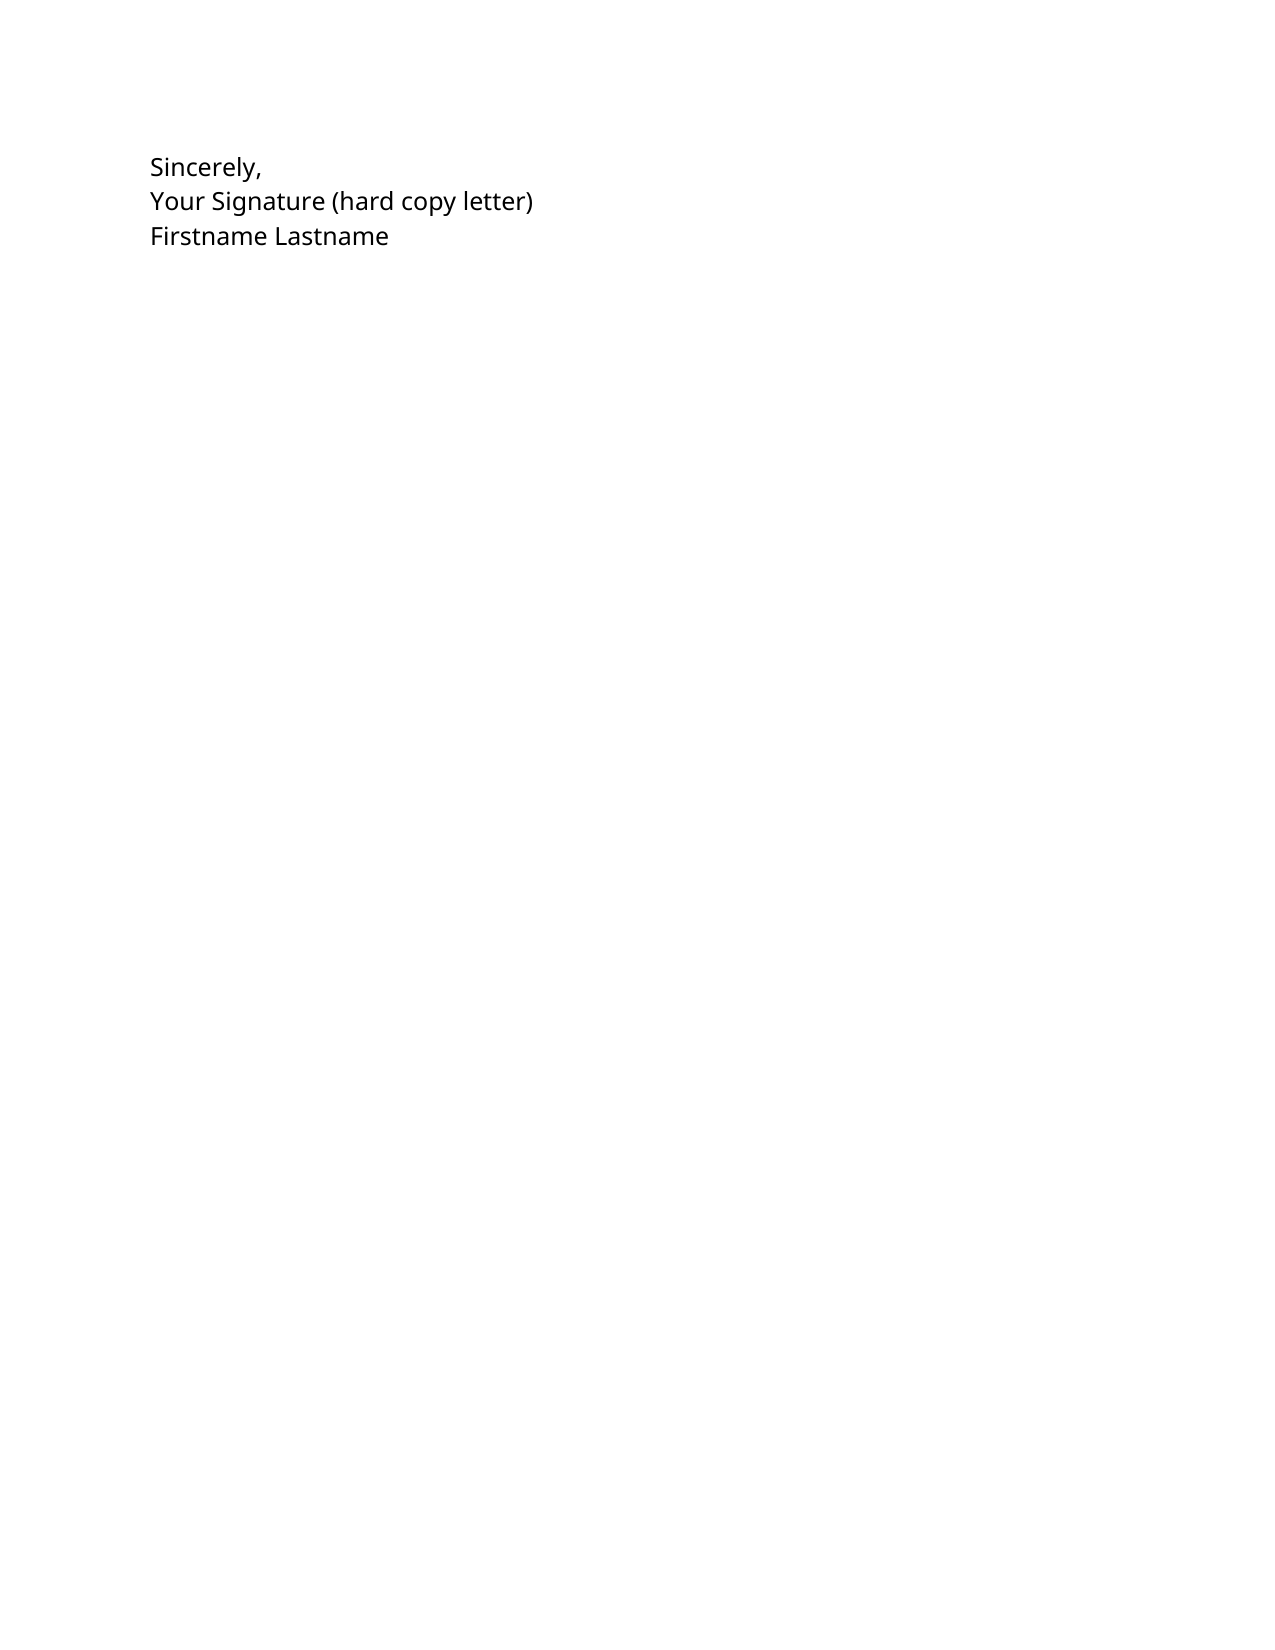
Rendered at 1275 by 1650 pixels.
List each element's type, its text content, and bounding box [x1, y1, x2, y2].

text Sincerely, Your Signature (hard copy letter) Firstname Lastname [150, 150, 1125, 252]
